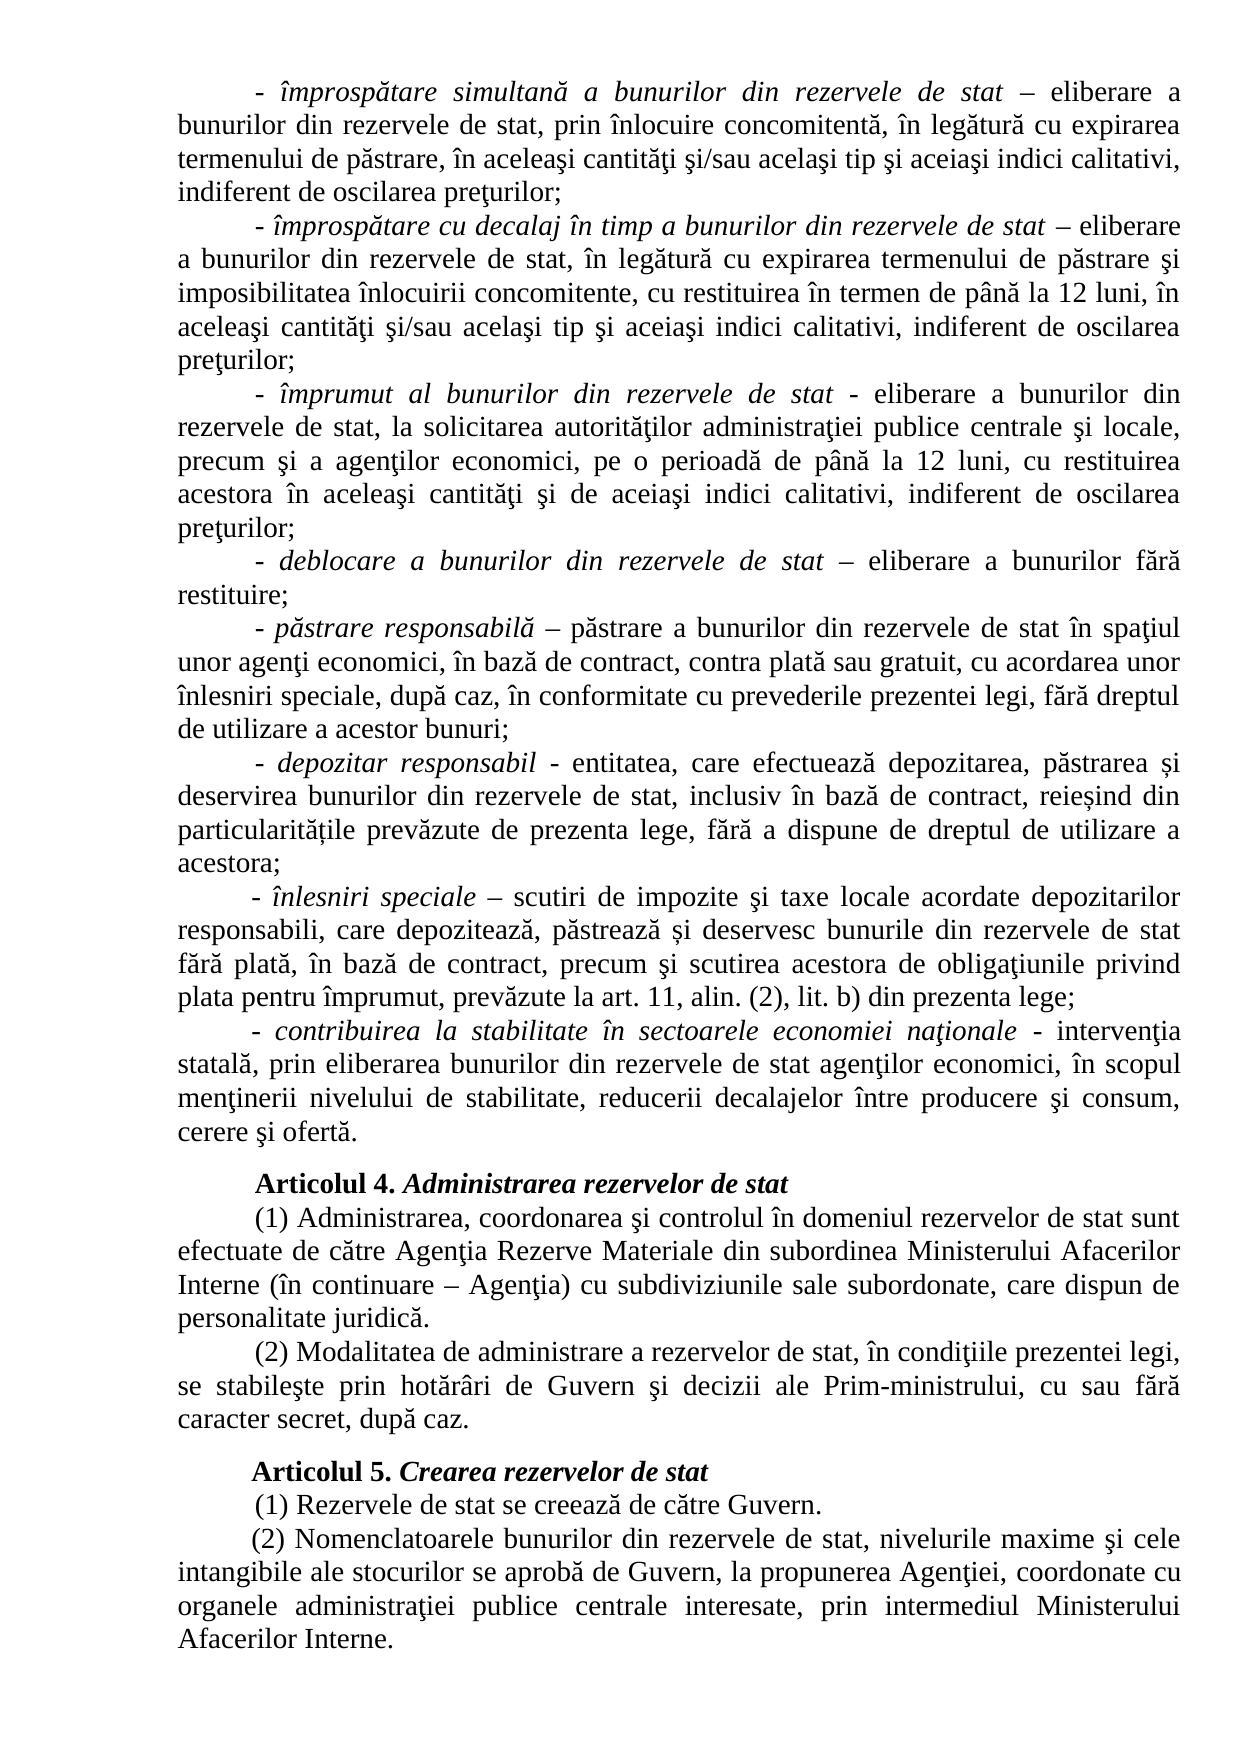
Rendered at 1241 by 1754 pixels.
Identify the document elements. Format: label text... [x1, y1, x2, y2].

text (2) Modalitatea de administrare a rezervelor de stat, în condiţiile prezentei legi, se stabileşte prin hotărâri de Guvern şi decizii ale Prim-ministrului, cu sau fără caracter secret, după caz. [177, 1334, 1181, 1435]
text - deblocare a bunurilor din rezervele de stat – eliberare a bunurilor fără restituire; [177, 543, 1181, 611]
text - împrumut al bunurilor din rezervele de stat - eliberare a bunurilor din rezervele de stat, la solicitarea autorităţilor administraţiei publice centrale şi locale, precum şi a agenţilor economici, pe o perioadă de până la 12 luni, cu restituirea acestora în aceleaşi cantităţi şi de aceiaşi indici calitativi, indiferent de oscilarea preţurilor; [177, 376, 1181, 543]
text (1) Rezervele de stat se creează de către Guvern. [177, 1487, 1181, 1521]
text - contribuirea la stabilitate în sectoarele economiei naţionale - intervenţia statală, prin eliberarea bunurilor din rezervele de stat agenţilor economici, în scopul menţinerii nivelului de stabilitate, reducerii decalajelor între producere şi consum, cerere şi ofertă. [177, 1013, 1181, 1147]
text (2) Nomenclatoarele bunurilor din rezervele de stat, nivelurile maxime şi cele intangibile ale stocurilor se aprobă de Guvern, la propunerea Agenţiei, coordonate cu organele administraţiei publice centrale interesate, prin intermediul Ministerului Afacerilor Interne. [177, 1521, 1181, 1655]
text - împrospătare cu decalaj în timp a bunurilor din rezervele de stat – eliberare a bunurilor din rezervele de stat, în legătură cu expirarea termenului de păstrare şi imposibilitatea înlocuirii concomitente, cu restituirea în termen de până la 12 luni, în aceleaşi cantităţi şi/sau acelaşi tip şi aceiaşi indici calitativi, indiferent de oscilarea preţurilor; [177, 208, 1181, 376]
text - depozitar responsabil - entitatea, care efectuează depozitarea, păstrarea și deservirea bunurilor din rezervele de stat, inclusiv în bază de contract, reieșind din particularitățile prevăzute de prezenta lege, fără a dispune de dreptul de utilizare a acestora; [177, 745, 1181, 879]
text Articolul 5. Crearea rezervelor de stat [177, 1454, 1181, 1487]
text - înlesniri speciale – scutiri de impozite şi taxe locale acordate depozitarilor responsabili, care depozitează, păstrează și deservesc bunurile din rezervele de stat fără plată, în bază de contract, precum şi scutirea acestora de obligaţiunile privind plata pentru împrumut, prevăzute la art. 11, alin. (2), lit. b) din prezenta lege; [177, 879, 1181, 1013]
text (1) Administrarea, coordonarea şi controlul în domeniul rezervelor de stat sunt efectuate de către Agenţia Rezerve Materiale din subordinea Ministerului Afacerilor Interne (în continuare – Agenţia) cu subdiviziunile sale subordonate, care dispun de personalitate juridică. [177, 1200, 1181, 1334]
text Articolul 4. Administrarea rezervelor de stat [177, 1166, 1181, 1200]
text - păstrare responsabilă – păstrare a bunurilor din rezervele de stat în spaţiul unor agenţi economici, în bază de contract, contra plată sau gratuit, cu acordarea unor înlesniri speciale, după caz, în conformitate cu prevederile prezentei legi, fără dreptul de utilizare a acestor bunuri; [177, 611, 1181, 745]
text - împrospătare simultană a bunurilor din rezervele de stat – eliberare a bunurilor din rezervele de stat, prin înlocuire concomitentă, în legătură cu expirarea termenului de păstrare, în aceleaşi cantităţi şi/sau acelaşi tip şi aceiaşi indici calitativi, indiferent de oscilarea preţurilor; [177, 74, 1181, 208]
